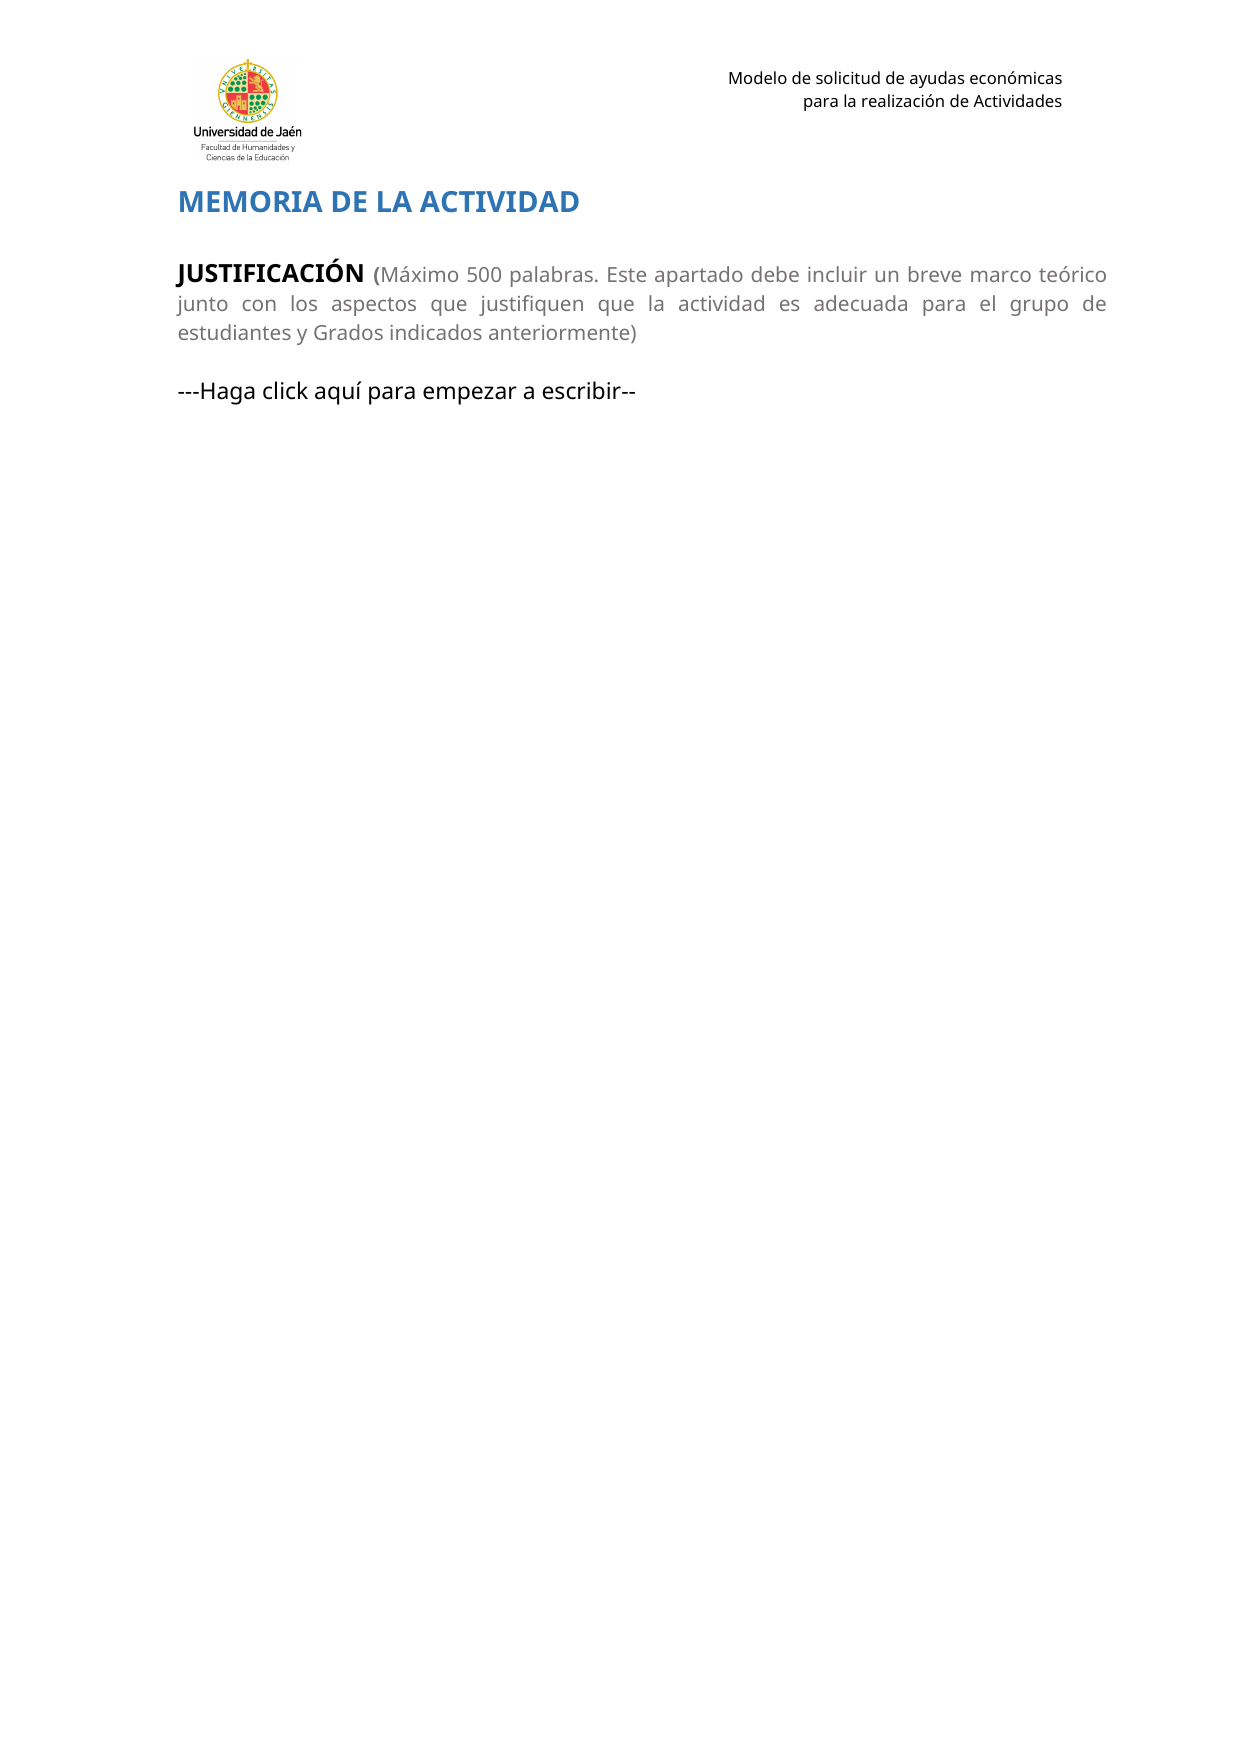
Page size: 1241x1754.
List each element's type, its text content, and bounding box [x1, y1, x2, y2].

text MEMORIA DE LA ACTIVIDAD [177, 182, 1108, 221]
text JUSTIFICACIÓN (Máximo 500 palabras. Este apartado debe incluir un breve marco teórico junto con los aspectos que justifiquen que la actividad es adecuada para el grupo de estudiantes y Grados indicados anteriormente) [177, 255, 1108, 346]
text ---Haga click aquí para empezar a escribir-- [177, 375, 1108, 406]
picture [188, 51, 302, 165]
